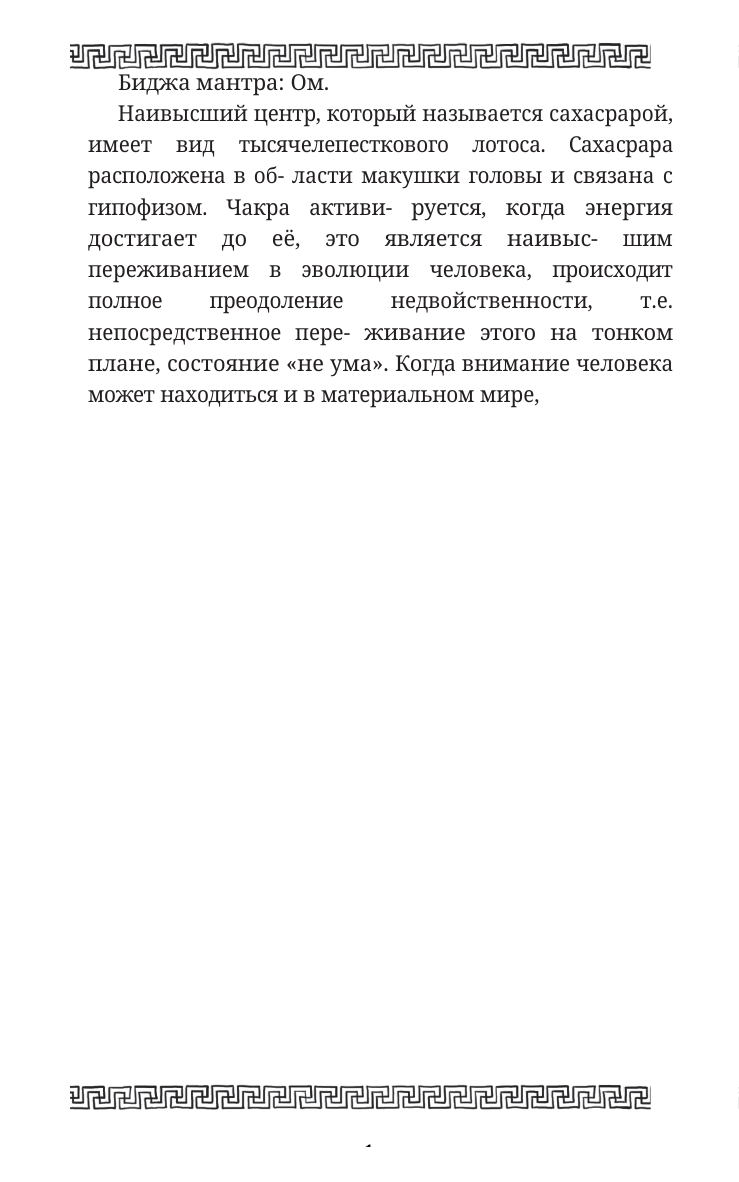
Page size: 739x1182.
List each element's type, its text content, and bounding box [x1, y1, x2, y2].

text Биджа мантра: Ом. [118, 67, 738, 96]
picture [70, 42, 650, 70]
picture [70, 1056, 739, 1132]
text Наивысший центр, который называется сахасрарой, имеет вид тысячелепесткового лотоса. Сахасрара расположена в об- ласти макушки головы и связана с гипофизом. Чакра активи- руется, когда энергия достигает до её, это является наивыс- шим переживанием в эволюции человека, происходит полное преодоление недвойственности, т.е. непосредственное пере- живание этого на тонком плане, состояние «не ума». Когда внимание человека может находиться и в материальном мире, [88, 98, 673, 409]
